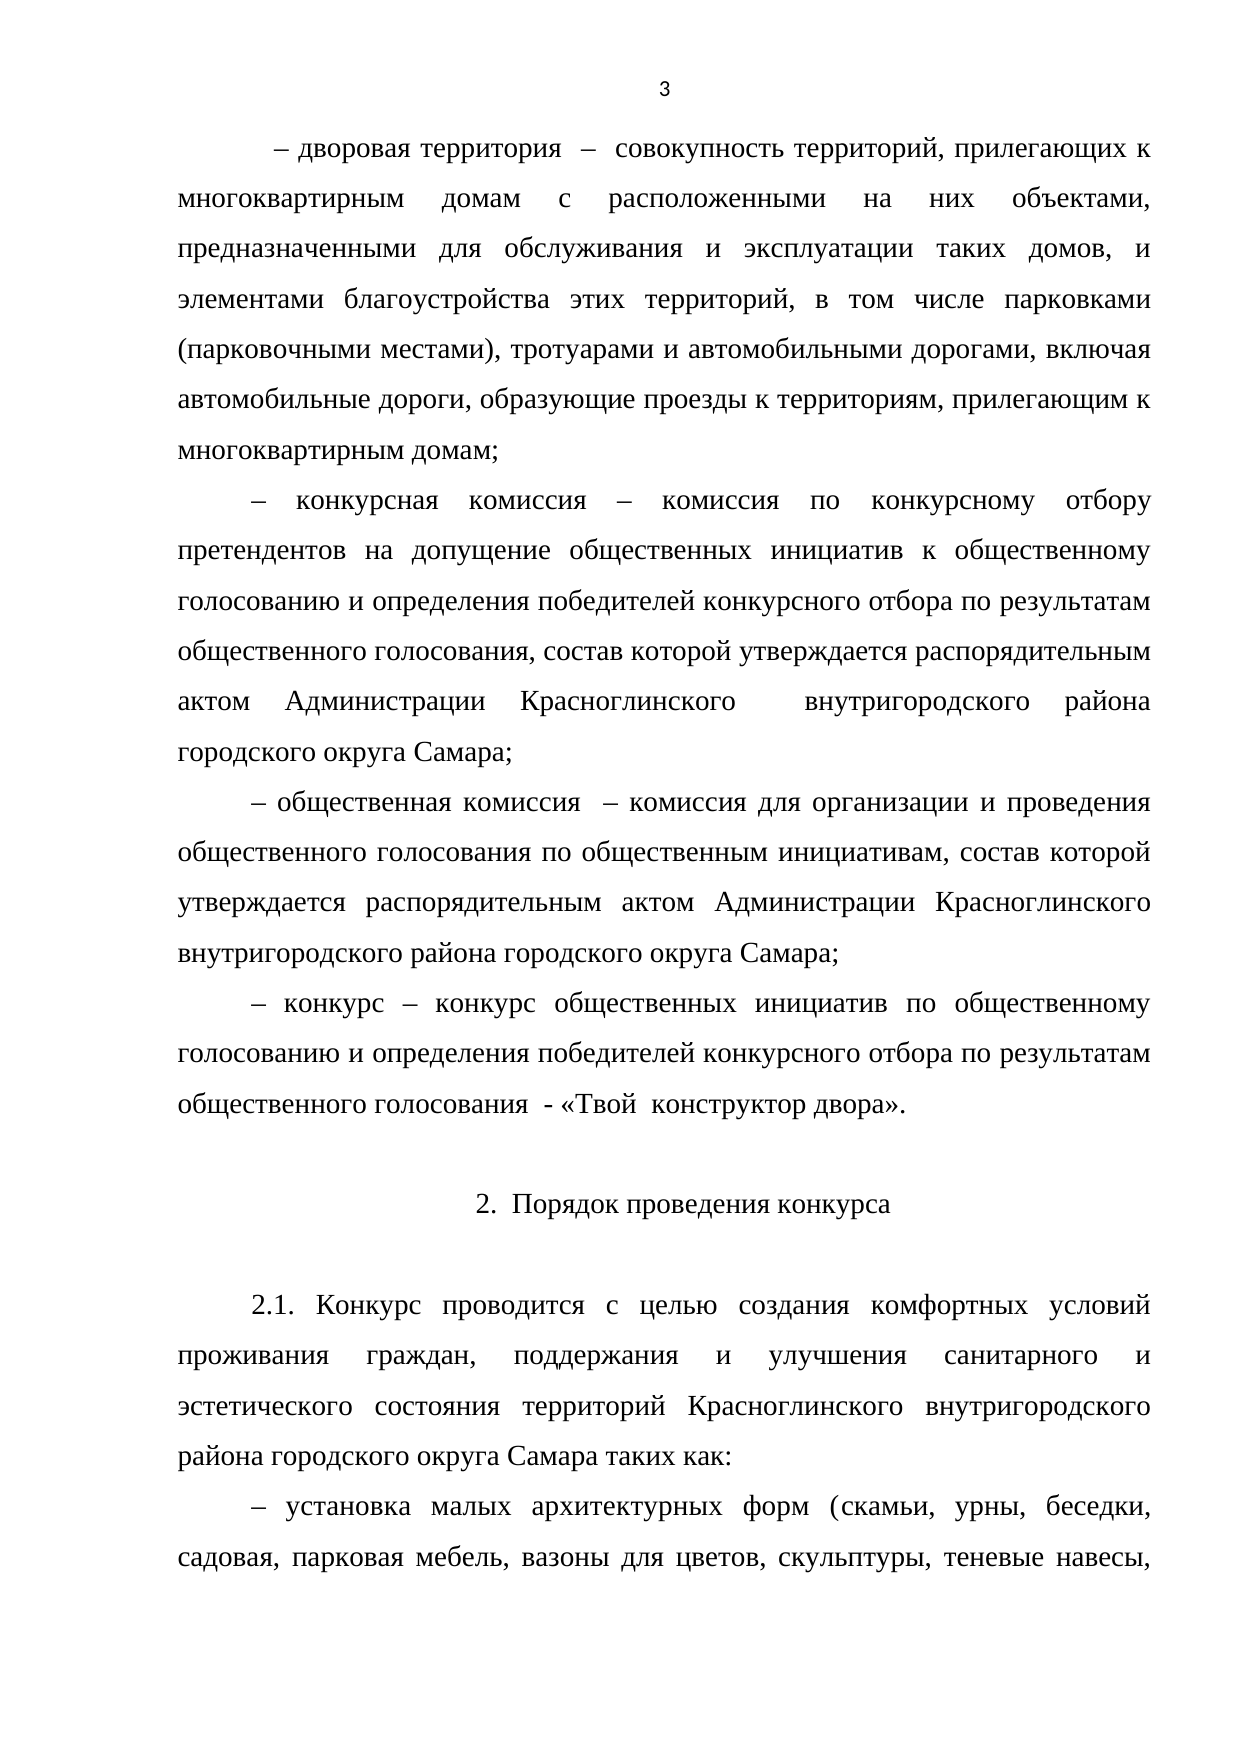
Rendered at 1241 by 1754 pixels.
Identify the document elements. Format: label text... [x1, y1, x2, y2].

text – конкурсная комиссия – комиссия по конкурсному отбору претендентов на допущение общественных инициатив к общественному голосованию и определения победителей конкурсного отбора по результатам общественного голосования, состав которой утверждается распорядительным актом Администрации Красноглинского внутригородского района городского округа Самара; [177, 482, 1152, 767]
text – общественная комиссия – комиссия для организации и проведения общественного голосования по общественным инициативам, состав которой утверждается распорядительным актом Администрации Красноглинского внутригородского района городского округа Самара; [177, 784, 1152, 968]
list Порядок проведения конкурса [215, 1186, 1152, 1220]
text – дворовая территория – совокупность территорий, прилегающих к многоквартирным домам с расположенными на них объектами, предназначенными для обслуживания и эксплуатации таких домов, и элементами благоустройства этих территорий, в том числе парковками (парковочными местами), тротуарами и автомобильными дорогами, включая автомобильные дороги, образующие проезды к территориям, прилегающим к многоквартирным домам; [177, 130, 1152, 465]
text – конкурс – конкурс общественных инициатив по общественному голосованию и определения победителей конкурсного отбора по результатам общественного голосования - «Твой конструктор двора». [177, 985, 1152, 1119]
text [177, 1488, 1152, 1572]
text 2.1. Конкурс проводится с целью создания комфортных условий проживания граждан, поддержания и улучшения санитарного и эстетического состояния территорий Красноглинского внутригородского района городского округа Самара таких как: [177, 1287, 1152, 1472]
